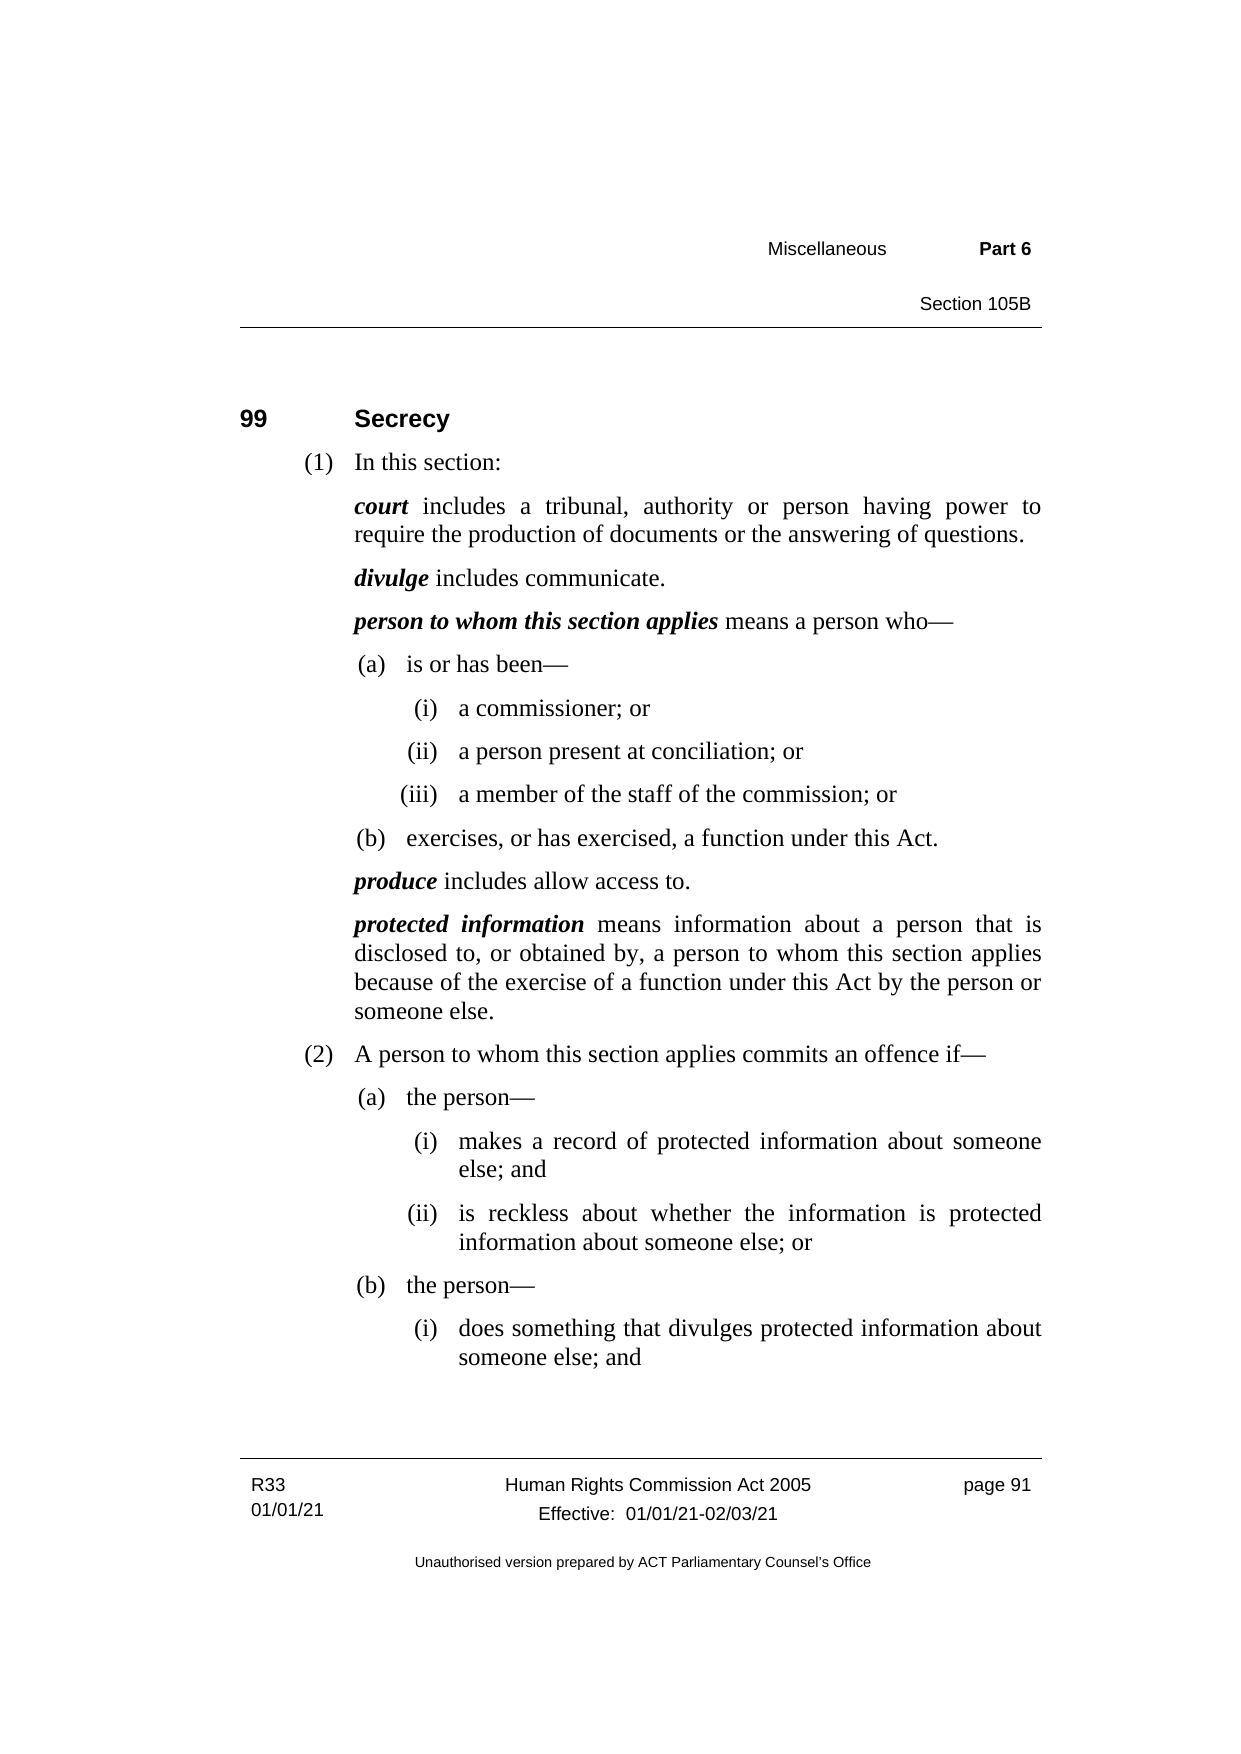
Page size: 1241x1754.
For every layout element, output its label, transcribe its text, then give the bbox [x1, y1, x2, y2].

text (2) A person to whom this section applies commits an offence if— [239, 1039, 1042, 1068]
text divulge includes communicate. [354, 563, 1042, 592]
text (i) does something that divulges protected information about someone else; and [239, 1313, 1042, 1371]
text protected information means information about a person that is disclosed to, or obtained by, a person to whom this section applies because of the exercise of a function under this Act by the person or someone else. [354, 909, 1042, 1024]
text (ii) a person present at conciliation; or [239, 736, 1042, 765]
text (b) exercises, or has exercised, a function under this Act. [239, 823, 1042, 852]
text (a) the person— [239, 1082, 1042, 1111]
text produce includes allow access to. [354, 866, 1042, 895]
text 99 Secrecy [239, 404, 1042, 433]
text court includes a tribunal, authority or person having power to require the production of documents or the answering of questions. [354, 491, 1042, 548]
text (ii) is reckless about whether the information is protected information about someone else; or [239, 1198, 1042, 1255]
text (a) is or has been— [239, 649, 1042, 678]
text (iii) a member of the staff of the commission; or [239, 779, 1042, 808]
text (i) makes a record of protected information about someone else; and [239, 1126, 1042, 1183]
text (b) the person— [239, 1270, 1042, 1299]
text (i) a commissioner; or [239, 693, 1042, 722]
text (1) In this section: [239, 447, 1042, 476]
text person to whom this section applies means a person who— [354, 606, 1042, 635]
